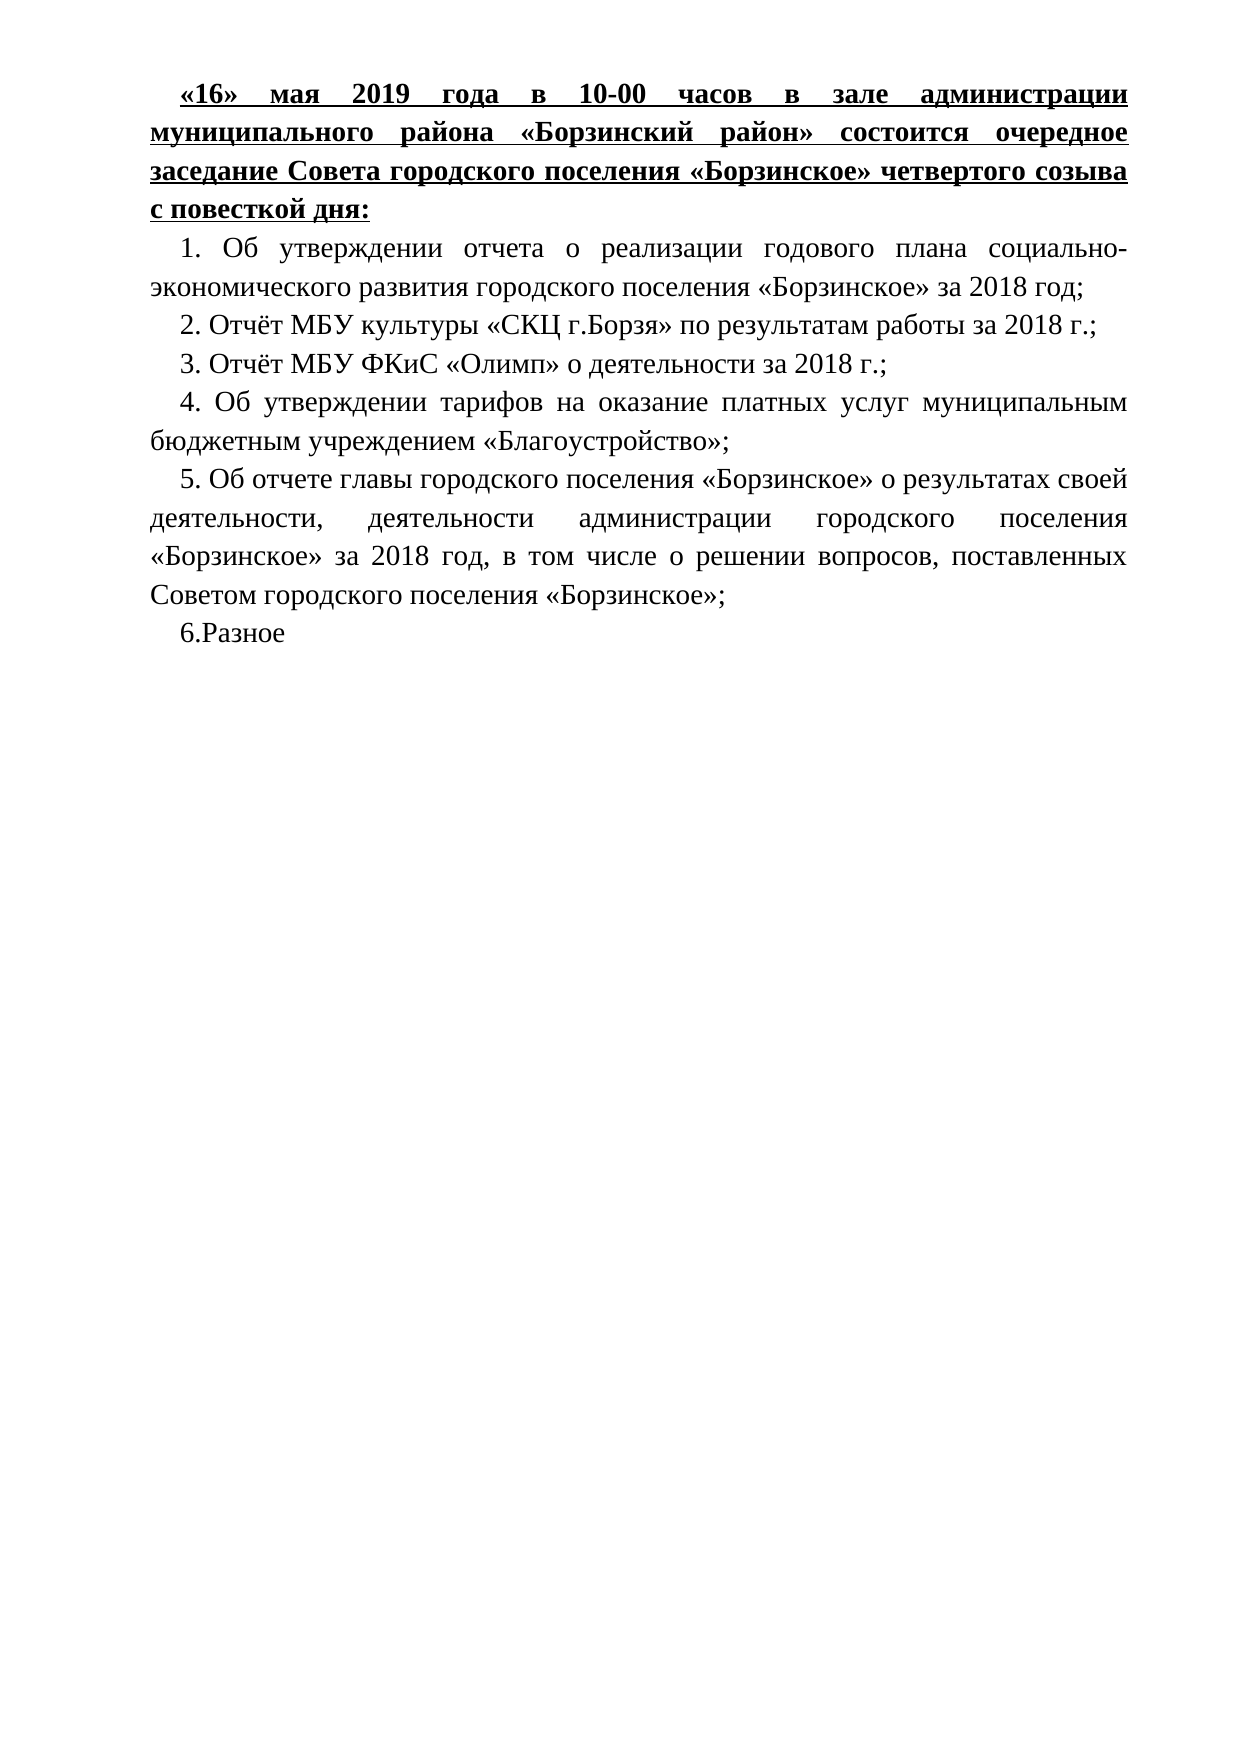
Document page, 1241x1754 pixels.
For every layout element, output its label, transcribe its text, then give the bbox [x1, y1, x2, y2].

text 4. Об утверждении тарифов на оказание платных услуг муниципальным бюджетным учреждением «Благоустройство»; [150, 384, 1128, 456]
text 5. Об отчете главы городского поселения «Борзинское» о результатах своей деятельности, деятельности администрации городского поселения «Борзинское» за 2018 год, в том числе о решении вопросов, поставленных Советом городского поселения «Борзинское»; [150, 461, 1128, 611]
text 2. Отчёт МБУ культуры «СКЦ г.Борзя» по результатам работы за 2018 г.; [150, 307, 1128, 341]
text «16» мая 2019 года в 10-00 часов в зале администрации муниципального района «Борзинский район» состоится очередное заседание Совета городского поселения «Борзинское» четвертого созыва с повесткой дня: [150, 145, 1128, 182]
text 3. Отчёт МБУ ФКиС «Олимп» о деятельности за 2018 г.; [150, 346, 1128, 379]
text «16» мая 2019 года в 10-00 часов в зале администрации муниципального района «Борзинский район» состоится очередное заседание Совета городского поселения «Борзинское» четвертого созыва с повесткой дня: [150, 184, 1128, 225]
text 6.Разное [150, 616, 1128, 649]
text 1. Об утверждении отчета о реализации годового плана социально-экономического развития городского поселения «Борзинское» за 2018 год; [150, 230, 1128, 302]
text «16» мая 2019 года в 10-00 часов в зале администрации муниципального района «Борзинский район» состоится очередное заседание Совета городского поселения «Борзинское» четвертого созыва с повесткой дня: [150, 76, 1128, 144]
